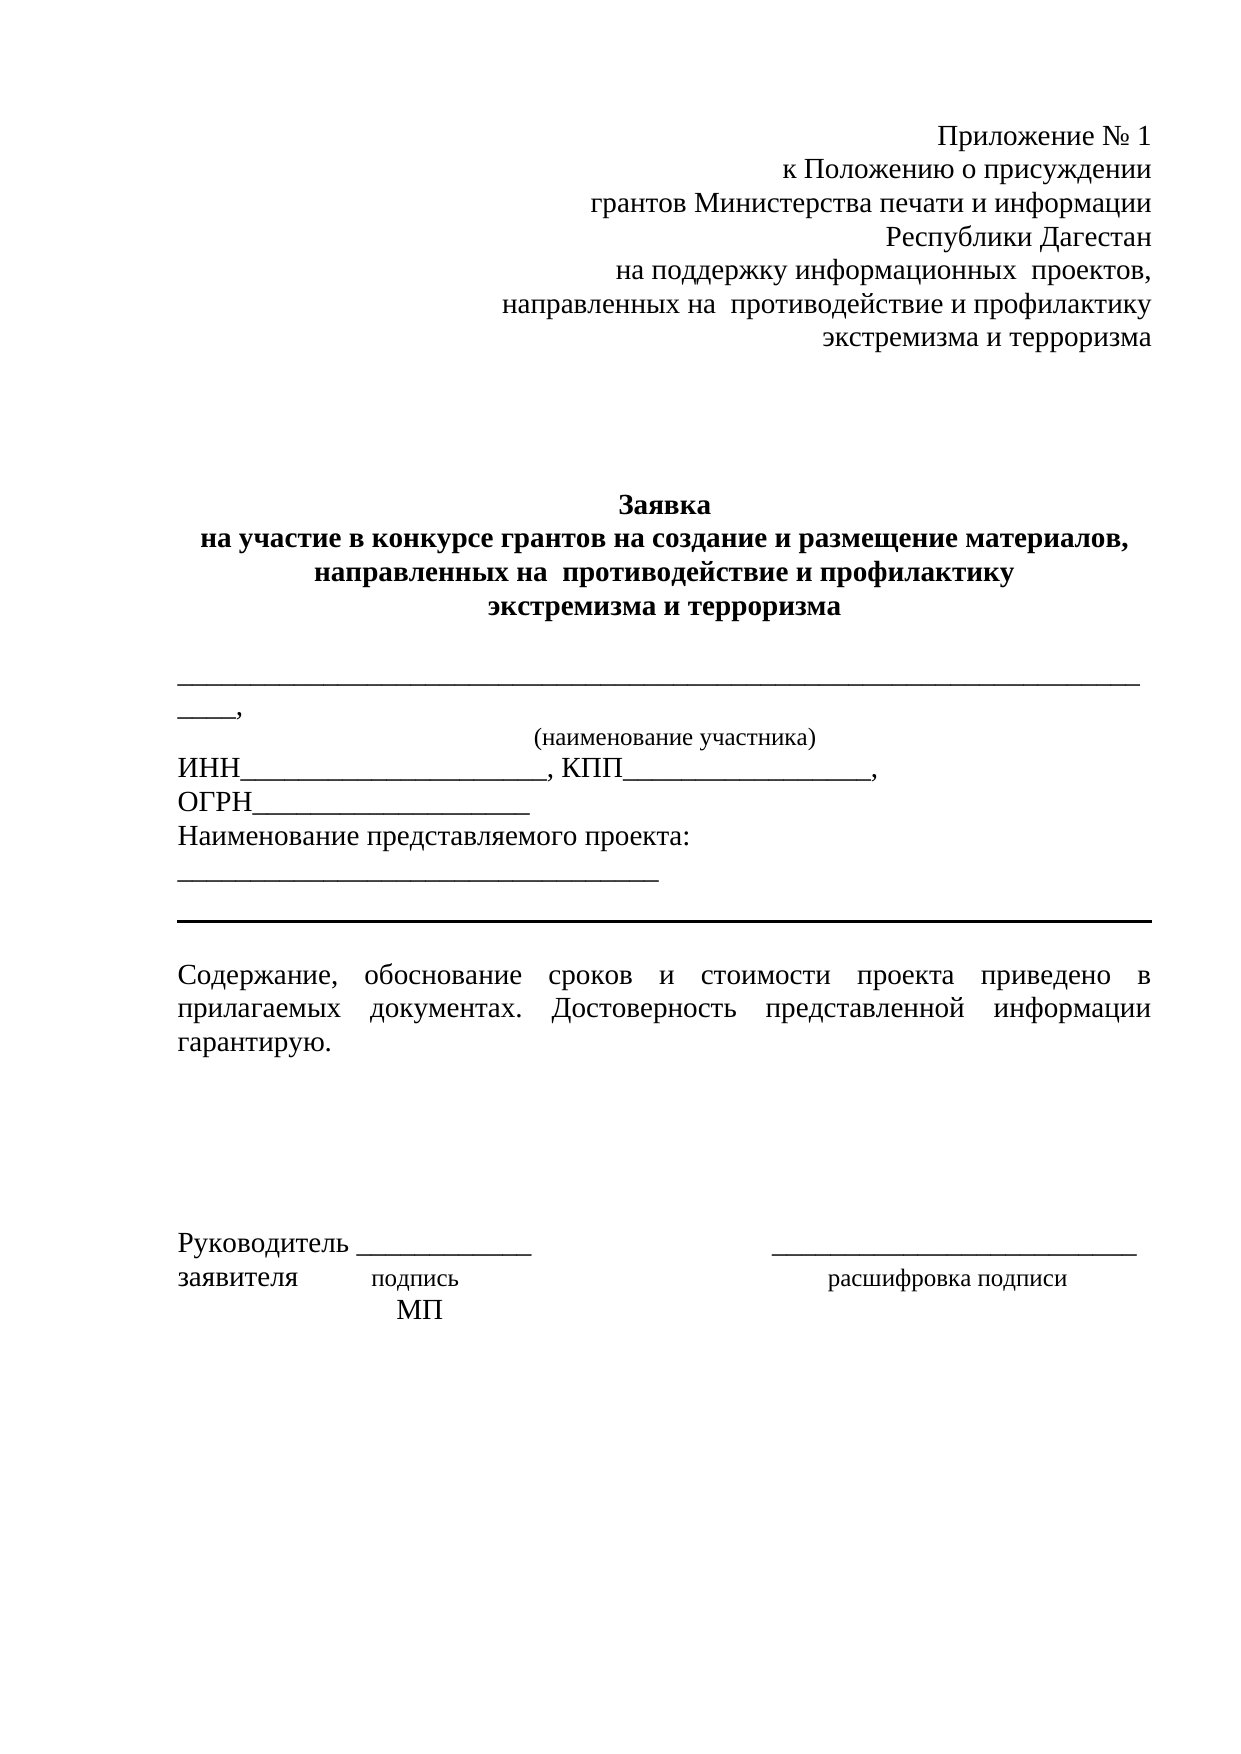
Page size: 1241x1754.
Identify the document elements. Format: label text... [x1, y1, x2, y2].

text экстремизма и терроризма [177, 319, 1152, 353]
text заявителя подпись расшифровка подписи [177, 1259, 1152, 1292]
text Руководитель ____________ _________________________ [177, 1225, 1152, 1259]
text МП [177, 1292, 1152, 1326]
text Заявка [177, 487, 1152, 521]
text к Положению о присуждении [177, 152, 1152, 185]
text Приложение № 1 [177, 118, 1152, 152]
text ИНН_____________________, КПП_________________, ОГРН___________________ [177, 751, 1152, 818]
text Республики Дагестан [177, 219, 1152, 252]
text (наименование участника) [177, 722, 1152, 751]
text Содержание, обоснование сроков и стоимости проекта приведено в прилагаемых документах. Достоверность представленной информации гарантирую. [177, 957, 1152, 1058]
text на поддержку информационных проектов, [177, 252, 1152, 286]
text на участие в конкурсе грантов на создание и размещение материалов, [177, 521, 1152, 554]
text направленных на противодействие и профилактику [177, 554, 1152, 588]
text направленных на противодействие и профилактику [177, 286, 1152, 319]
text экстремизма и терроризма [177, 588, 1152, 621]
text Наименование представляемого проекта: _________________________________ [177, 818, 1152, 885]
text грантов Министерства печати и информации [177, 185, 1152, 219]
text ______________________________________________________________________, [177, 655, 1152, 722]
